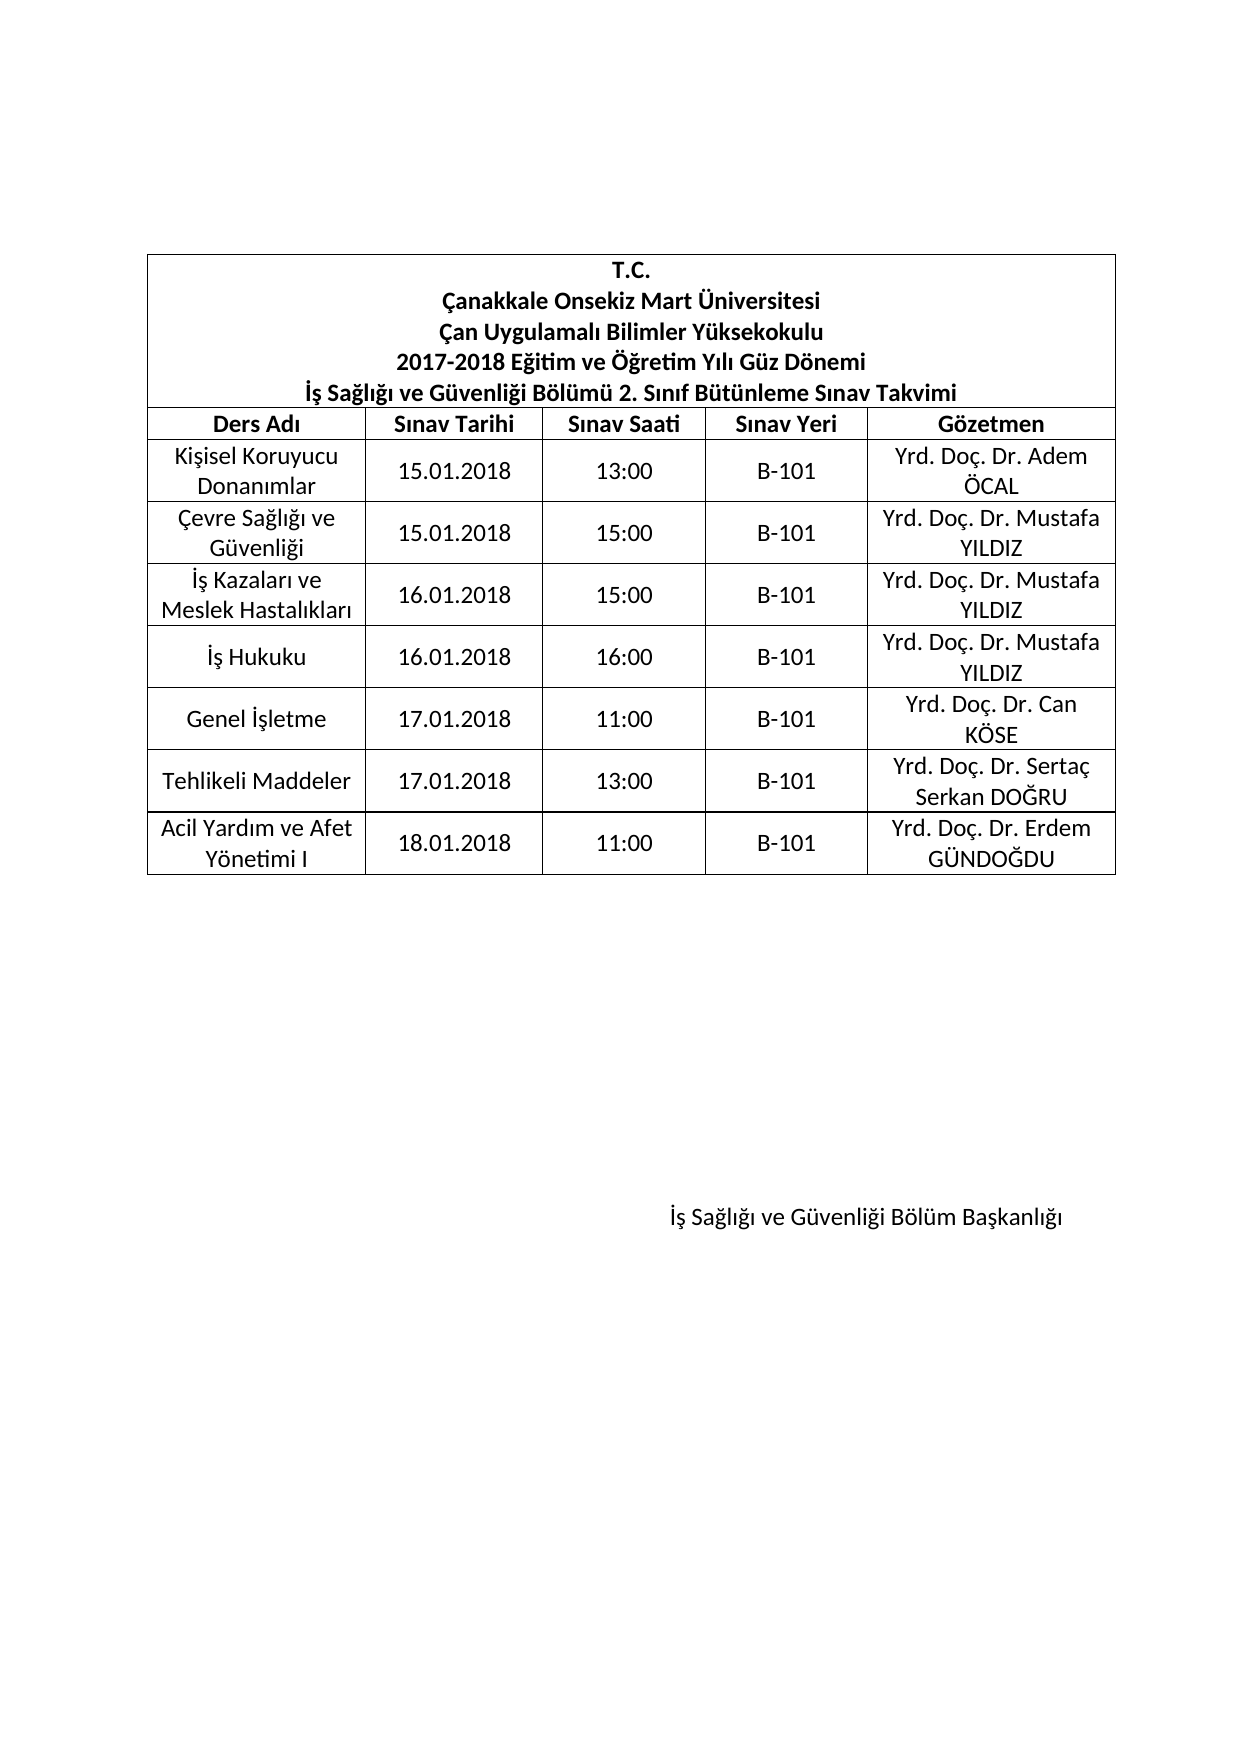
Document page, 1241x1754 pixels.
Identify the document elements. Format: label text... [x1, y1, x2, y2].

table_cell B-101 [706, 502, 867, 563]
table_cell Yrd. Doç. Dr. Mustafa YILDIZ [868, 502, 1115, 563]
table_header T.C. Çanakkale Onsekiz Mart Üniversitesi Çan Uygulamalı Bilimler Yüksekokulu 2017-2018 Eğitim ve Öğretim Yılı Güz Dönemi İş Sağlığı ve Güvenliği Bölümü 2. Sınıf Bütünleme Sınav Takvimi [148, 255, 1115, 407]
table_cell Sınav Saati [543, 408, 705, 439]
table_cell Kişisel Koruyucu Donanımlar [148, 440, 365, 501]
table_cell Yrd. Doç. Dr. Mustafa YILDIZ [868, 626, 1115, 687]
table_cell 13:00 [543, 750, 705, 811]
table_cell B-101 [706, 750, 867, 811]
table_cell B-101 [706, 440, 867, 501]
table_cell Acil Yardım ve Afet Yönetimi I [148, 813, 365, 873]
table_cell 17.01.2018 [366, 688, 542, 749]
table_cell 15:00 [543, 502, 705, 563]
table_cell 16:00 [543, 626, 705, 687]
table_cell Yrd. Doç. Dr. Mustafa YILDIZ [868, 564, 1115, 625]
table_cell Genel İşletme [148, 688, 365, 749]
table_cell 15:00 [543, 564, 705, 625]
table_cell 11:00 [543, 813, 705, 873]
table_cell Yrd. Doç. Dr. Erdem GÜNDOĞDU [868, 813, 1115, 873]
table_cell 13:00 [543, 440, 705, 501]
table_cell 15.01.2018 [366, 440, 542, 501]
table_cell 16.01.2018 [366, 564, 542, 625]
table_cell Yrd. Doç. Dr. Can KÖSE [868, 688, 1115, 749]
table_cell İş Kazaları ve Meslek Hastalıkları [148, 564, 365, 625]
table_cell B-101 [706, 813, 867, 873]
table_cell Sınav Yeri [706, 408, 867, 439]
text İş Sağlığı ve Güvenliği Bölüm Başkanlığı [590, 1201, 1093, 1232]
table_cell 16.01.2018 [366, 626, 542, 687]
table_cell 11:00 [543, 688, 705, 749]
table_cell Çevre Sağlığı ve Güvenliği [148, 502, 365, 563]
table_cell 15.01.2018 [366, 502, 542, 563]
table_cell 18.01.2018 [366, 813, 542, 873]
table_cell B-101 [706, 626, 867, 687]
table_cell Yrd. Doç. Dr. Sertaç Serkan DOĞRU [868, 750, 1115, 811]
table_cell Gözetmen [868, 408, 1115, 439]
table_cell B-101 [706, 564, 867, 625]
table_cell Sınav Tarihi [366, 408, 542, 439]
table_cell İş Hukuku [148, 626, 365, 687]
table_cell B-101 [706, 688, 867, 749]
table_cell Tehlikeli Maddeler [148, 750, 365, 811]
table_cell Yrd. Doç. Dr. Adem ÖCAL [868, 440, 1115, 501]
table_cell 17.01.2018 [366, 750, 542, 811]
table_cell Ders Adı [148, 408, 365, 439]
